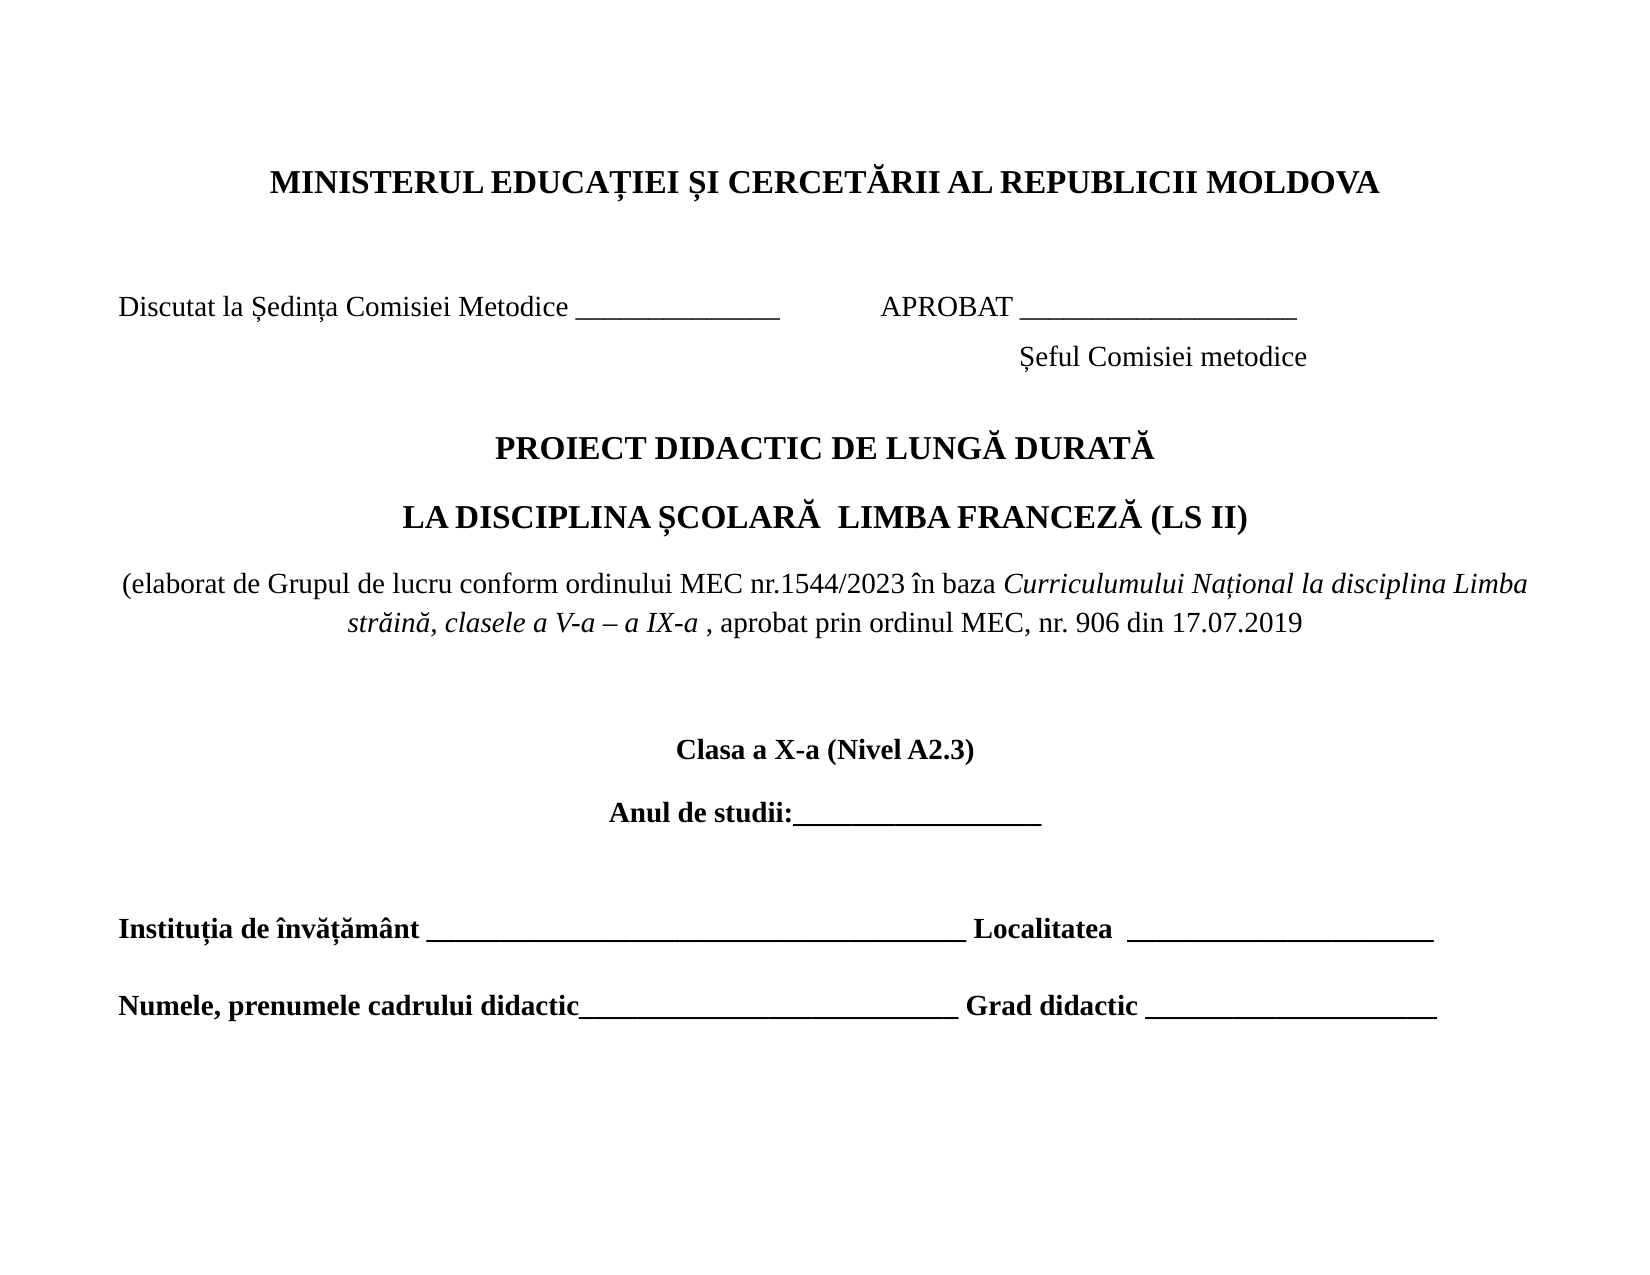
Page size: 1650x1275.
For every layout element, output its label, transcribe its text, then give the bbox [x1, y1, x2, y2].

text Numele, prenumele cadrului didactic__________________________ Grad didactic ____________________ [118, 988, 1532, 1022]
text LA DISCIPLINA ȘCOLARĂ LIMBA FRANCEZĂ (LS II) [118, 497, 1532, 535]
text Discutat la Ședința Comisiei Metodice ______________ APROBAT ___________________ [118, 289, 1532, 322]
text Anul de studii:_________________ [118, 795, 1532, 829]
text MINISTERUL EDUCAȚIEI ȘI CERCETĂRII AL REPUBLICII MOLDOVA [118, 162, 1532, 201]
text (elaborat de Grupul de lucru conform ordinului MEC nr.1544/2023 în baza Curriculumului Național la disciplina Limba străină, clasele a V-a – a IX-a , aprobat prin ordinul MEC, nr. 906 din 17.07.2019 [118, 566, 1532, 638]
text Șeful Comisiei metodice [118, 339, 1532, 373]
text Instituția de învățământ _____________________________________ Localitatea _____________________ [118, 911, 1532, 944]
text PROIECT DIDACTIC DE LUNGĂ DURATĂ [118, 428, 1532, 466]
text Clasa a X-a (Nivel A2.3) [118, 732, 1532, 765]
